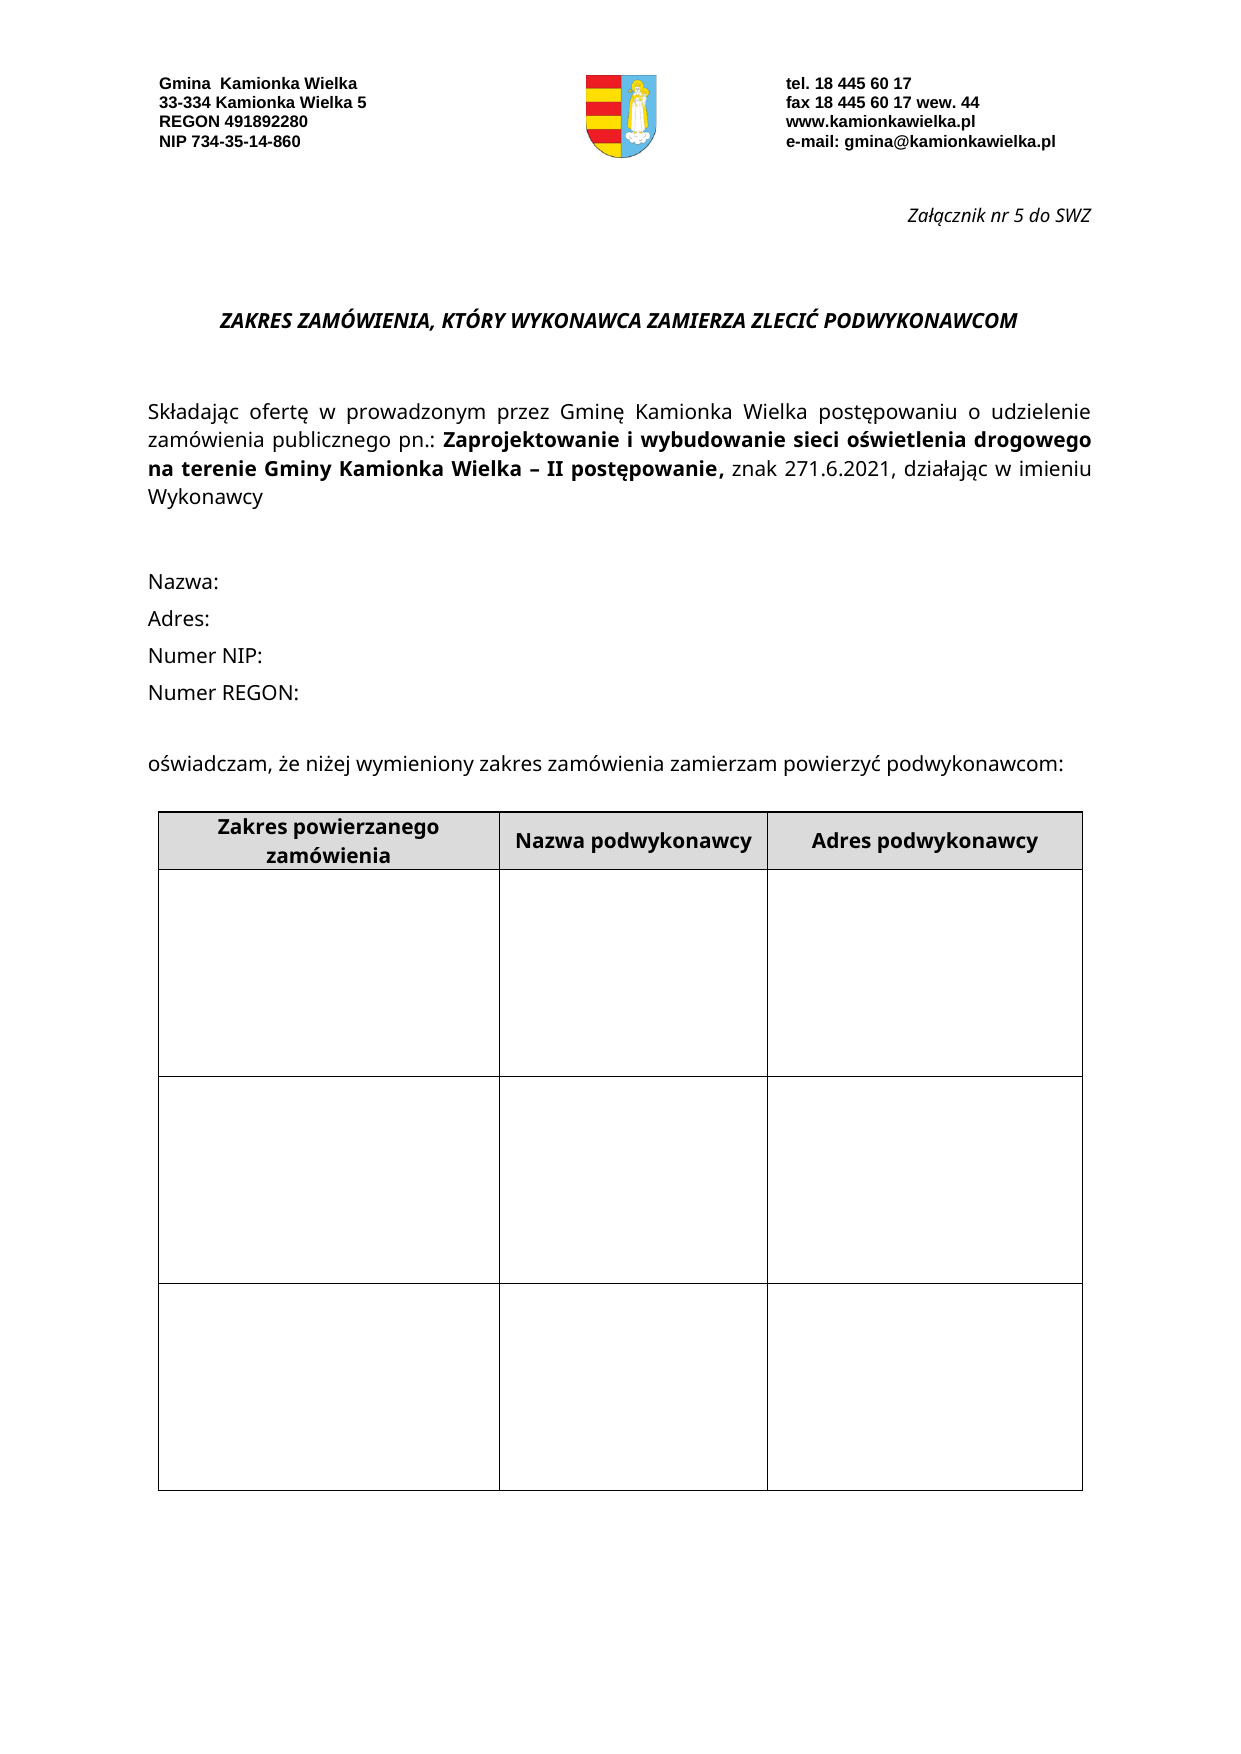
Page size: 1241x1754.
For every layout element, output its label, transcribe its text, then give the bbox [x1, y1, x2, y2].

table_cell [500, 870, 767, 1076]
table_header Adres podwykonawcy [768, 813, 1082, 869]
text Nazwa: [148, 567, 1092, 604]
text Numer NIP: [148, 641, 1092, 678]
text oświadczam, że niżej wymieniony zakres zamówienia zamierzam powierzyć podwykonawcom: [148, 749, 1087, 777]
text Składając ofertę w prowadzonym przez Gminę Kamionka Wielka postępowaniu o udzielenie zamówienia publicznego pn.: Zaprojektowanie i wybudowanie sieci oświetlenia drogowego na terenie Gminy Kamionka Wielka – II postępowanie, znak 271.6.2021, działając w imieniu Wykonawcy [148, 397, 1092, 511]
table_cell [159, 870, 499, 1076]
text Adres: [148, 604, 1092, 641]
text Numer REGON: [148, 678, 1092, 715]
table_cell [159, 1077, 499, 1283]
table_cell [500, 1077, 767, 1283]
table_header Nazwa podwykonawcy [500, 813, 767, 869]
text Załącznik nr 5 do SWZ [148, 203, 1092, 228]
table_cell [500, 1284, 767, 1490]
text ZAKRES ZAMÓWIENIA, KTÓRY WYKONAWCA ZAMIERZA ZLECIĆ PODWYKONAWCOM [148, 306, 1092, 334]
table_header Zakres powierzanego zamówienia [159, 813, 499, 869]
table_cell [768, 1284, 1082, 1490]
picture [586, 75, 657, 158]
table_cell [768, 1077, 1082, 1283]
table_cell [768, 870, 1082, 1076]
table_cell [159, 1284, 499, 1490]
